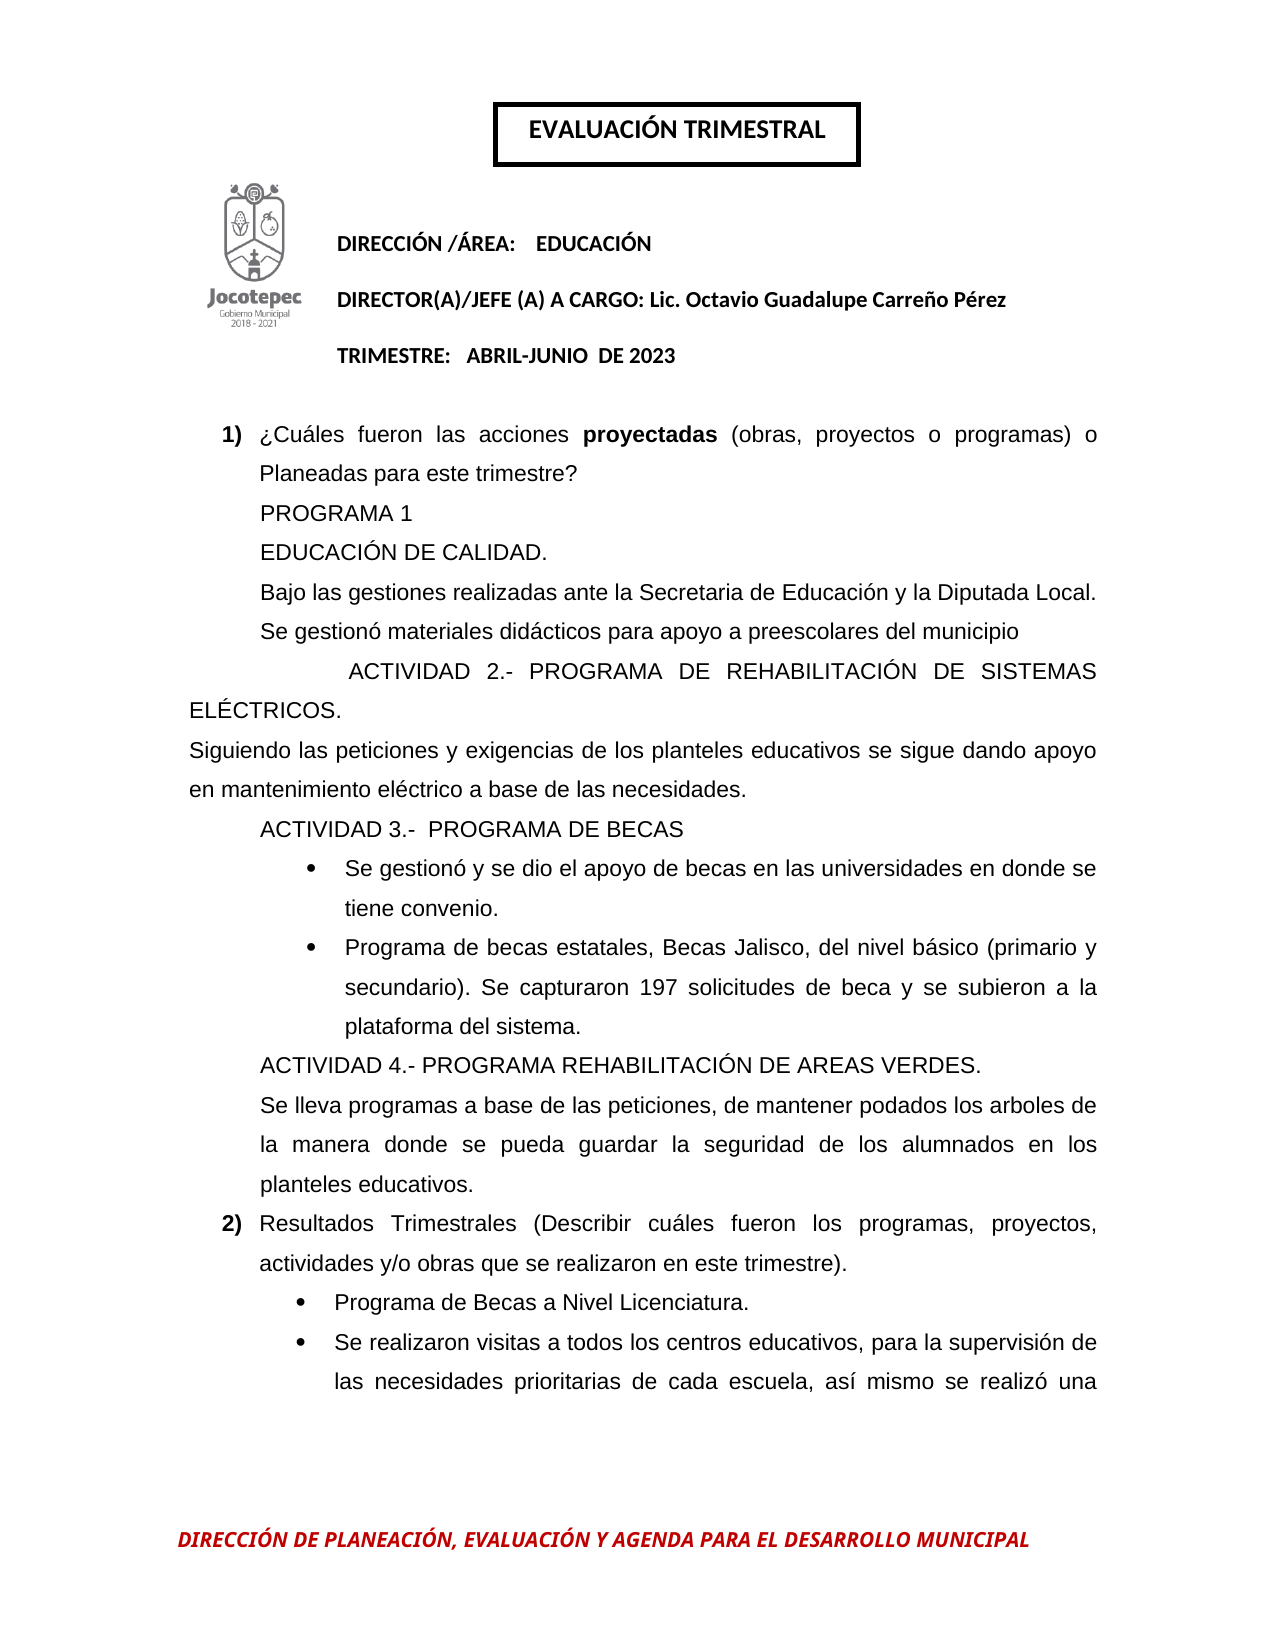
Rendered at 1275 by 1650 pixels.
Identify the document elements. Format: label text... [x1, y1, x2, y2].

text ACTIVIDAD 4.- PROGRAMA REHABILITACIÓN DE AREAS VERDES. [260, 1052, 1098, 1079]
text Siguiendo las peticiones y exigencias de los planteles educativos se sigue dando apoyo en mantenimiento eléctrico a base de las necesidades. [189, 737, 1098, 802]
text Se lleva programas a base de las peticiones, de mantener podados los arboles de la manera donde se pueda guardar la seguridad de los alumnados en los planteles educativos. [260, 1092, 1098, 1197]
list PROGRAMA 1 [260, 500, 1098, 526]
text ACTIVIDAD 2.- PROGRAMA DE REHABILITACIÓN DE SISTEMAS ELÉCTRICOS. [189, 658, 1098, 723]
list Resultados Trimestrales (Describir cuáles fueron los programas, proyectos, actividades y/o obras que se realizaron en este trimestre). [222, 1210, 1098, 1276]
list ACTIVIDAD 3.- PROGRAMA DE BECAS [260, 816, 1098, 842]
list Bajo las gestiones realizadas ante la Secretaria de Educación y la Diputada Local. Se gestionó materiales didácticos para apoyo a preescolares del municipio [260, 579, 1098, 644]
list Se gestionó y se dio el apoyo de becas en las universidades en donde se tiene convenio. [307, 855, 1098, 921]
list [297, 1329, 1098, 1395]
list Programa de becas estatales, Becas Jalisco, del nivel básico (primario y secundario). Se capturaron 197 solicitudes de beca y se subieron a la plataforma del sistema. [307, 934, 1098, 1039]
list EDUCACIÓN DE CALIDAD. [260, 539, 1098, 566]
list Programa de Becas a Nivel Licenciatura. [297, 1289, 1098, 1316]
list ¿Cuáles fueron las acciones proyectadas (obras, proyectos o programas) o Planeadas para este trimestre? [222, 421, 1098, 487]
picture [182, 147, 326, 351]
